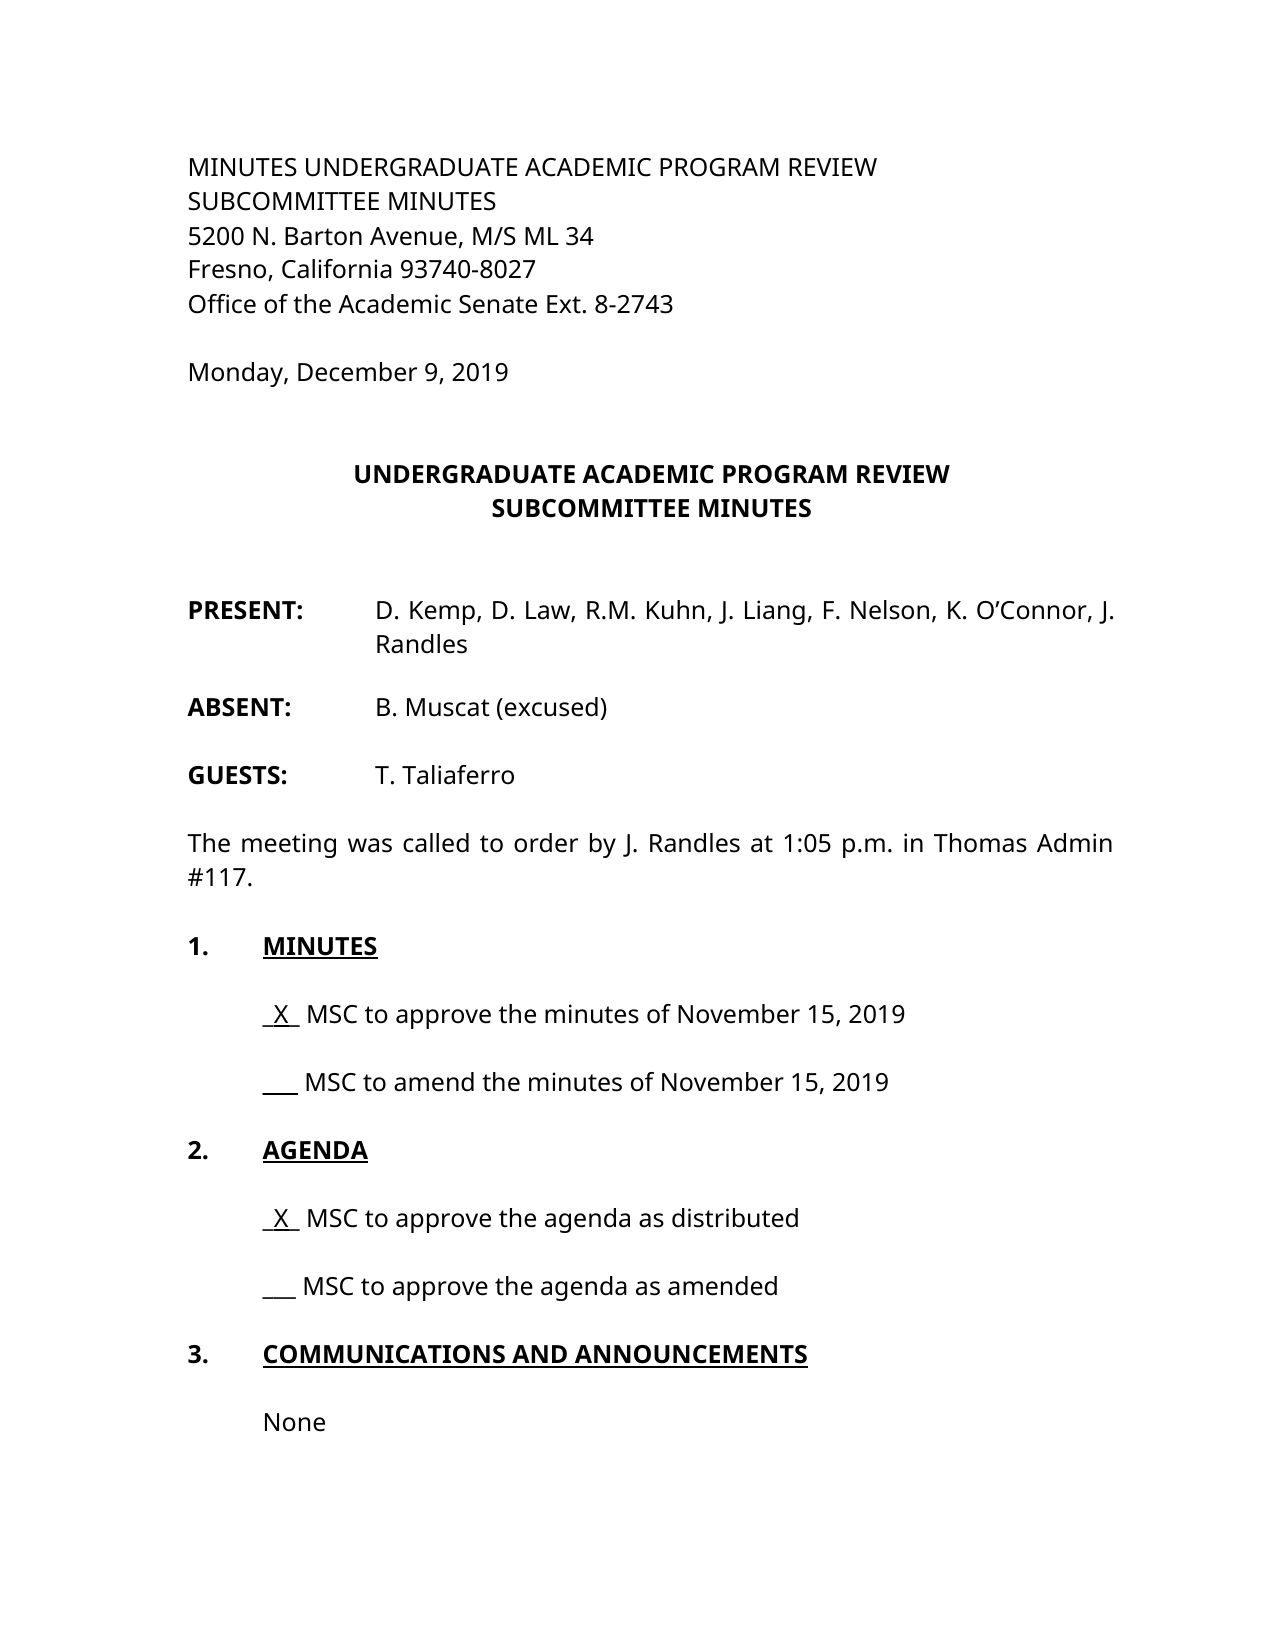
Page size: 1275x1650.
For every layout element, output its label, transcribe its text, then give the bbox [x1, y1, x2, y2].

text ___ MSC to approve the agenda as amended [262, 1269, 1116, 1303]
text The meeting was called to order by J. Randles at 1:05 p.m. in Thomas Admin #117. [187, 826, 1116, 894]
text Office of the Academic Senate Ext. 8-2743 [187, 286, 1116, 320]
text _X_ MSC to approve the minutes of November 15, 2019 [187, 996, 1116, 1030]
text 5200 N. Barton Avenue, M/S ML 34 [187, 218, 1116, 252]
text SUBCOMMITTEE MINUTES [187, 491, 1116, 525]
text 3. COMMUNICATIONS AND ANNOUNCEMENTS [187, 1337, 1116, 1371]
text Fresno, California 93740-8027 [187, 252, 1116, 286]
text None [262, 1405, 1116, 1439]
text MINUTES UNDERGRADUATE ACADEMIC PROGRAM REVIEW [187, 150, 1116, 184]
text PRESENT: D. Kemp, D. Law, R.M. Kuhn, J. Liang, F. Nelson, K. O’Connor, J. Randles [187, 593, 1116, 661]
text 2. AGENDA [187, 1132, 1116, 1167]
text _X_ MSC to approve the agenda as distributed [262, 1201, 1116, 1235]
text GUESTS: T. Taliaferro [187, 758, 1116, 792]
text UNDERGRADUATE ACADEMIC PROGRAM REVIEW [187, 457, 1116, 491]
text Monday, December 9, 2019 [187, 354, 1116, 388]
text _ _ MSC to amend the minutes of November 15, 2019 [262, 1064, 1116, 1098]
text SUBCOMMITTEE MINUTES [187, 184, 1116, 218]
text ABSENT: B. Muscat (excused) [187, 690, 1116, 724]
text 1. MINUTES [187, 928, 1116, 962]
